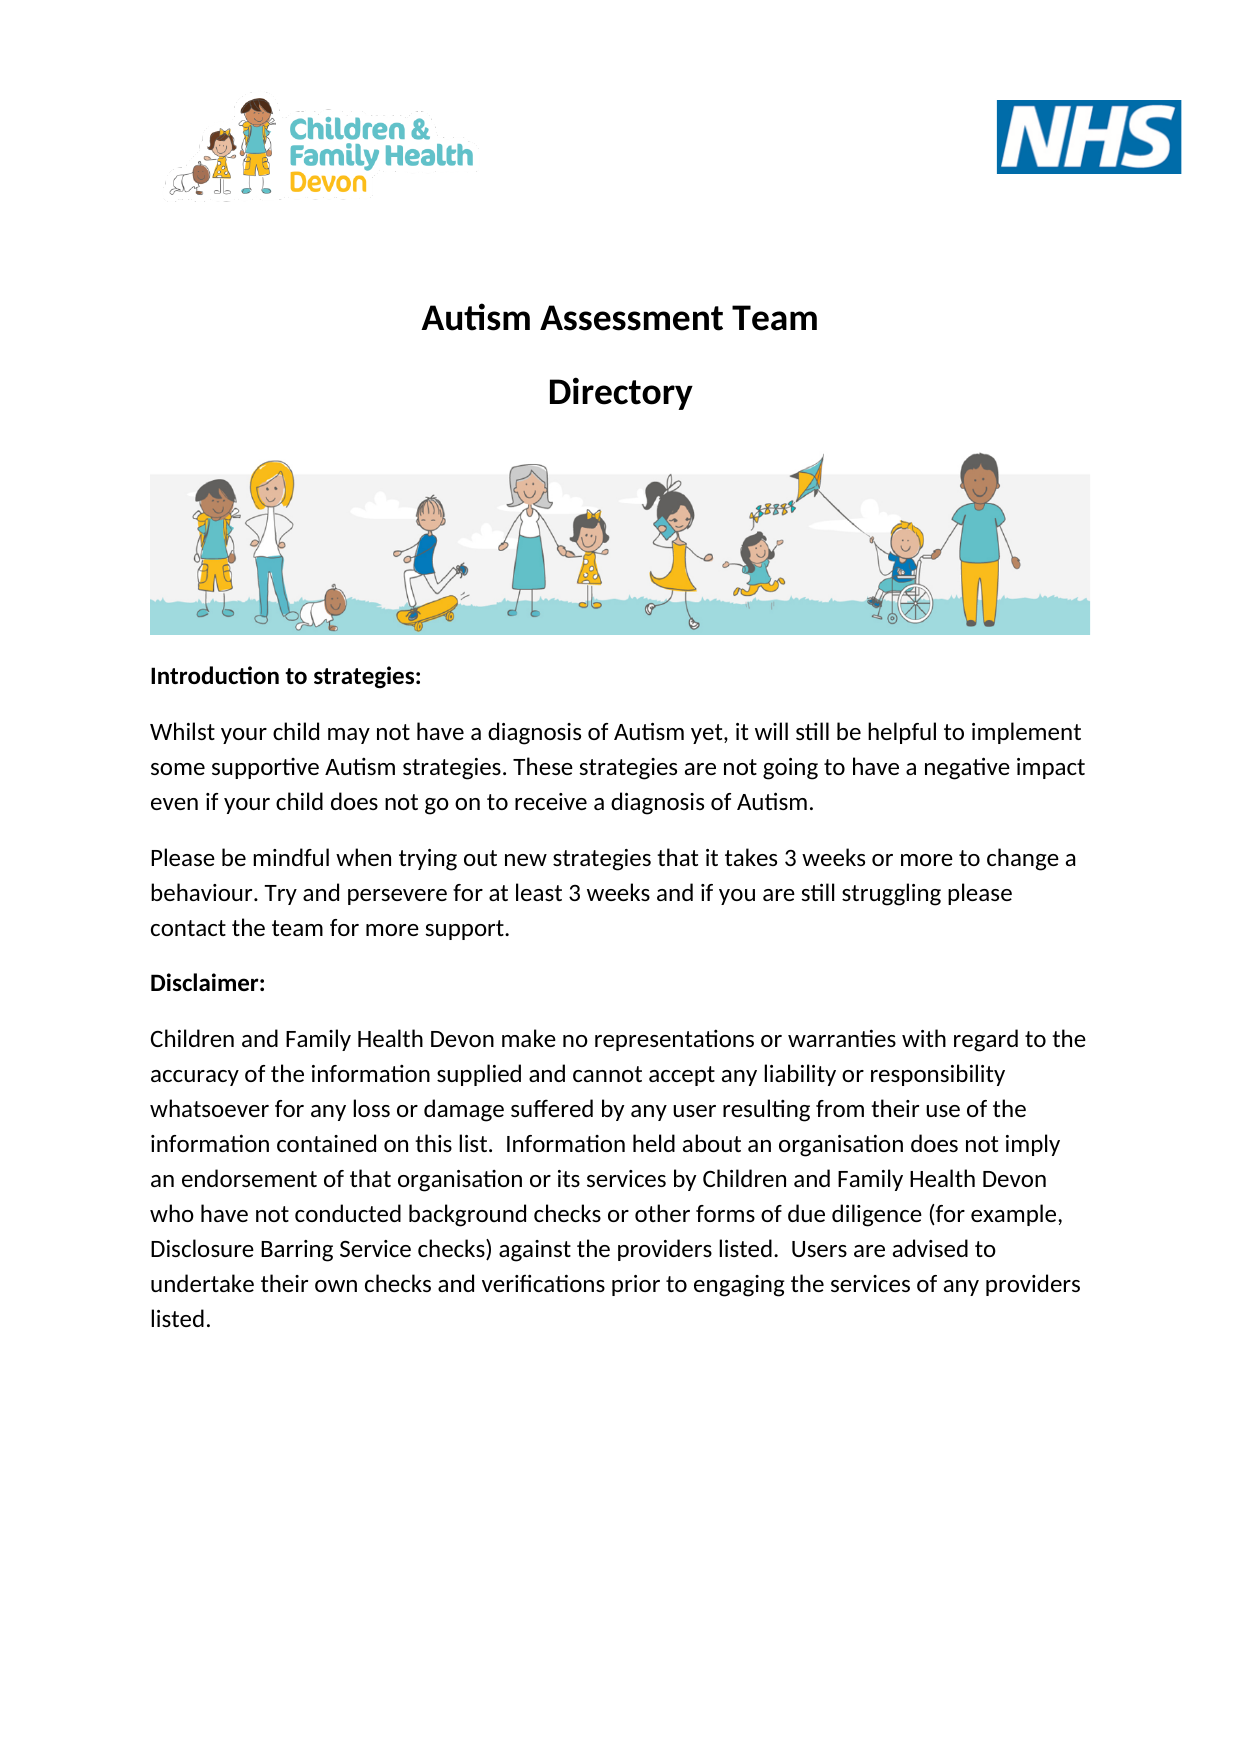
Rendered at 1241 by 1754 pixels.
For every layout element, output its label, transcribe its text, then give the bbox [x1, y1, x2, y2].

text Please be mindful when trying out new strategies that it takes 3 weeks or more to change a behaviour. Try and persevere for at least 3 weeks and if you are still struggling please contact the team for more support. [150, 842, 1090, 942]
text Disclaimer: [150, 967, 1090, 998]
text Children and Family Health Devon make no representations or warranties with regard to the accuracy of the information supplied and cannot accept any liability or responsibility whatsoever for any loss or damage suffered by any user resulting from their use of the information contained on this list. Information held about an organisation does not imply an endorsement of that organisation or its services by Children and Family Health Devon who have not conducted background checks or other forms of due diligence (for example, Disclosure Barring Service checks) against the providers listed. Users are advised to undertake their own checks and verifications prior to engaging the services of any providers listed. [150, 1023, 1090, 1334]
text Introduction to strategies: [150, 660, 1090, 691]
text Directory [150, 368, 1090, 413]
picture [150, 73, 482, 221]
text Whilst your child may not have a diagnosis of Autism yet, it will still be helpful to implement some supportive Autism strategies. These strategies are not going to have a negative impact even if your child does not go on to receive a diagnosis of Autism. [150, 716, 1090, 816]
text Autism Assessment Team [150, 294, 1090, 340]
picture [996, 100, 1182, 174]
picture [150, 441, 1091, 635]
